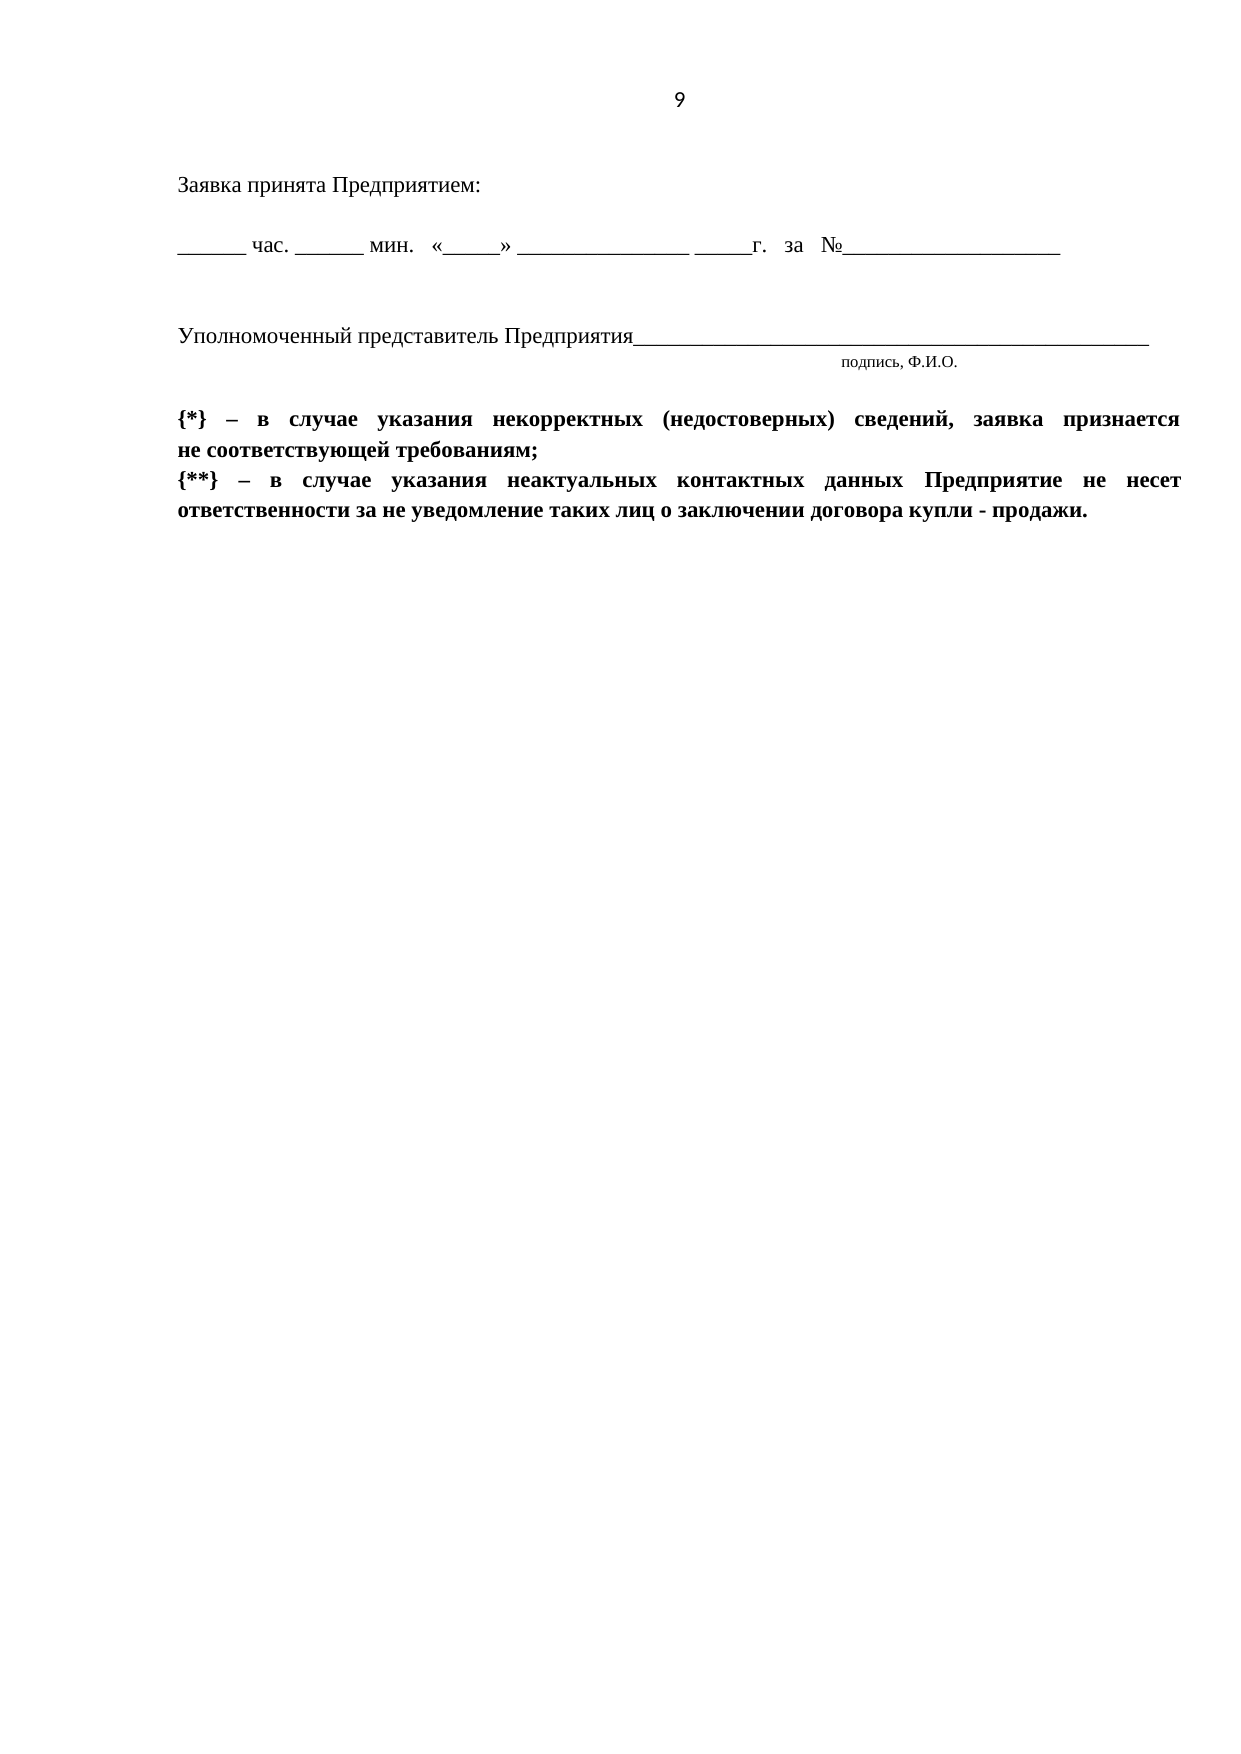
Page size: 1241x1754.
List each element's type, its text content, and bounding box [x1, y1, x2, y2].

text ______ час. ______ мин. «_____» _______________ _____г. за №___________________ [177, 231, 1181, 258]
text {*} – в случае указания некорректных (недостоверных) сведений, заявка признается не соответствующей требованиям; [177, 405, 1181, 462]
text {**} – в случае указания неактуальных контактных данных Предприятие не несет ответственности за не уведомление таких лиц о заключении договора купли - продажи. [177, 466, 1181, 522]
text Уполномоченный представитель Предприятия_____________________________________________ [177, 322, 1181, 348]
text подпись, Ф.И.О. [177, 352, 1181, 371]
text Заявка принята Предприятием: [177, 171, 1181, 197]
